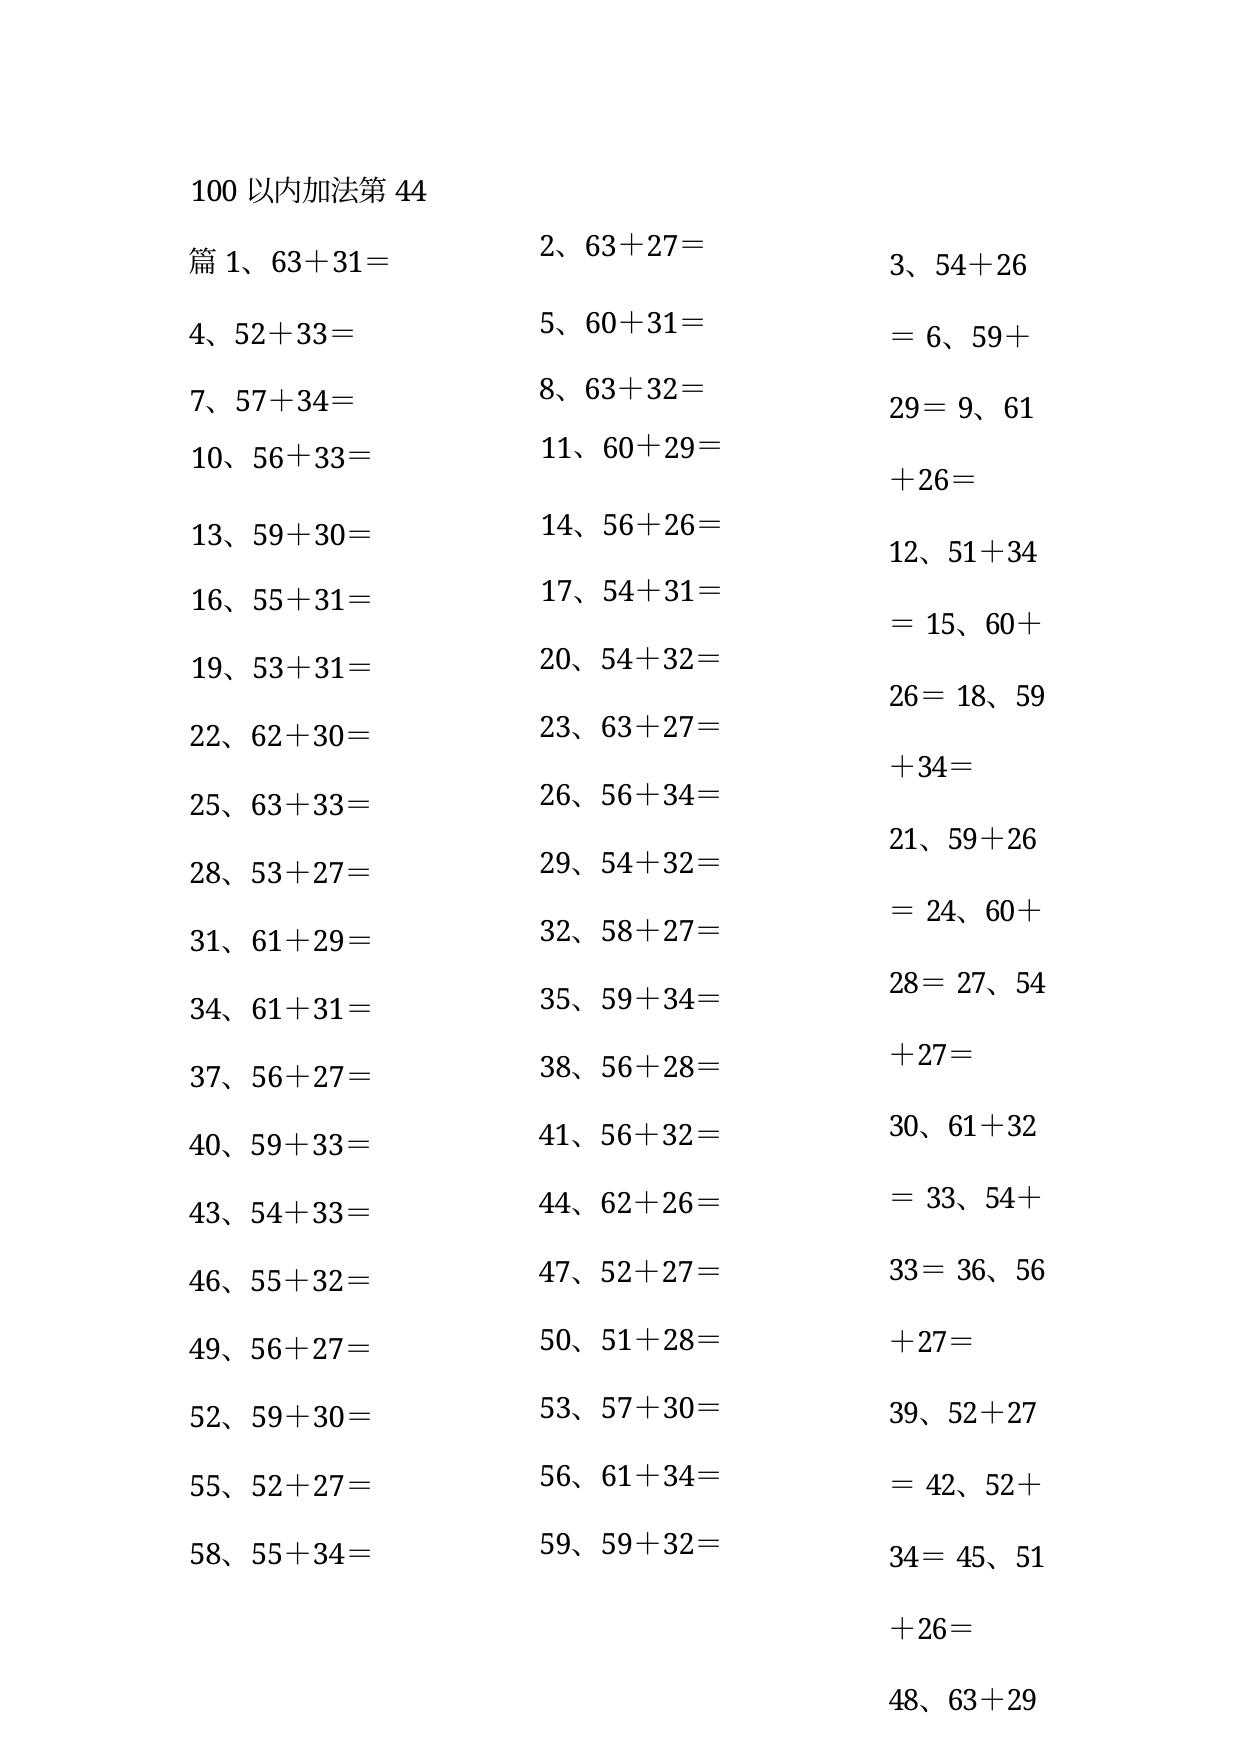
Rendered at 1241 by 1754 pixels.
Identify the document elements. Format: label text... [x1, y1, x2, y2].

text 47、52＋27＝ [503, 1256, 793, 1288]
text 44、62＋26＝ [503, 1188, 793, 1220]
text 32、58＋27＝ [503, 916, 793, 948]
text 25、63＋33＝ [186, 789, 493, 821]
text 50、51＋28＝ [503, 1324, 793, 1357]
text 37、56＋27＝ [186, 1061, 493, 1094]
text 14、56＋26＝ [503, 507, 793, 542]
text 31、61＋29＝ [186, 925, 493, 958]
text 26、56＋34＝ [503, 779, 793, 812]
text 52、59＋30＝ [186, 1402, 493, 1434]
text 38、56＋28＝ [503, 1052, 793, 1084]
text 55、52＋27＝ [186, 1470, 493, 1502]
text 49、56＋27＝ [186, 1334, 493, 1366]
text 34、61＋31＝ [186, 993, 493, 1026]
text 29、54＋32＝ [503, 848, 793, 880]
text 100 以内加法第 44 篇 1、63＋31＝ 4、52＋33＝ [188, 167, 457, 353]
text 59、59＋32＝ [503, 1528, 793, 1561]
text 41、56＋32＝ [503, 1120, 793, 1152]
text 17、54＋31＝ [503, 575, 793, 608]
text 40、59＋33＝ [186, 1129, 493, 1162]
text 43、54＋33＝ [186, 1198, 493, 1230]
text 58、55＋34＝ [186, 1538, 493, 1571]
text 22、62＋30＝ [186, 721, 493, 753]
text 2、63＋27＝ [503, 240, 793, 305]
text 19、53＋31＝ [186, 653, 493, 685]
text 7、57＋34＝ [186, 383, 493, 419]
text 8、63＋32＝ [503, 374, 793, 406]
text 11、60＋29＝ [503, 442, 793, 507]
text 46、55＋32＝ [186, 1266, 493, 1298]
text 10、56＋33＝ [186, 451, 493, 516]
text 56、61＋34＝ [503, 1461, 793, 1493]
text 35、59＋34＝ [503, 984, 793, 1016]
text 28、53＋27＝ [186, 857, 493, 889]
text 23、63＋27＝ [503, 711, 793, 744]
text 16、55＋31＝ [186, 585, 493, 617]
text 53、57＋30＝ [503, 1392, 793, 1425]
text 5、60＋31＝ [503, 305, 793, 341]
text 20、54＋32＝ [503, 643, 793, 676]
text 13、59＋30＝ [186, 516, 493, 552]
